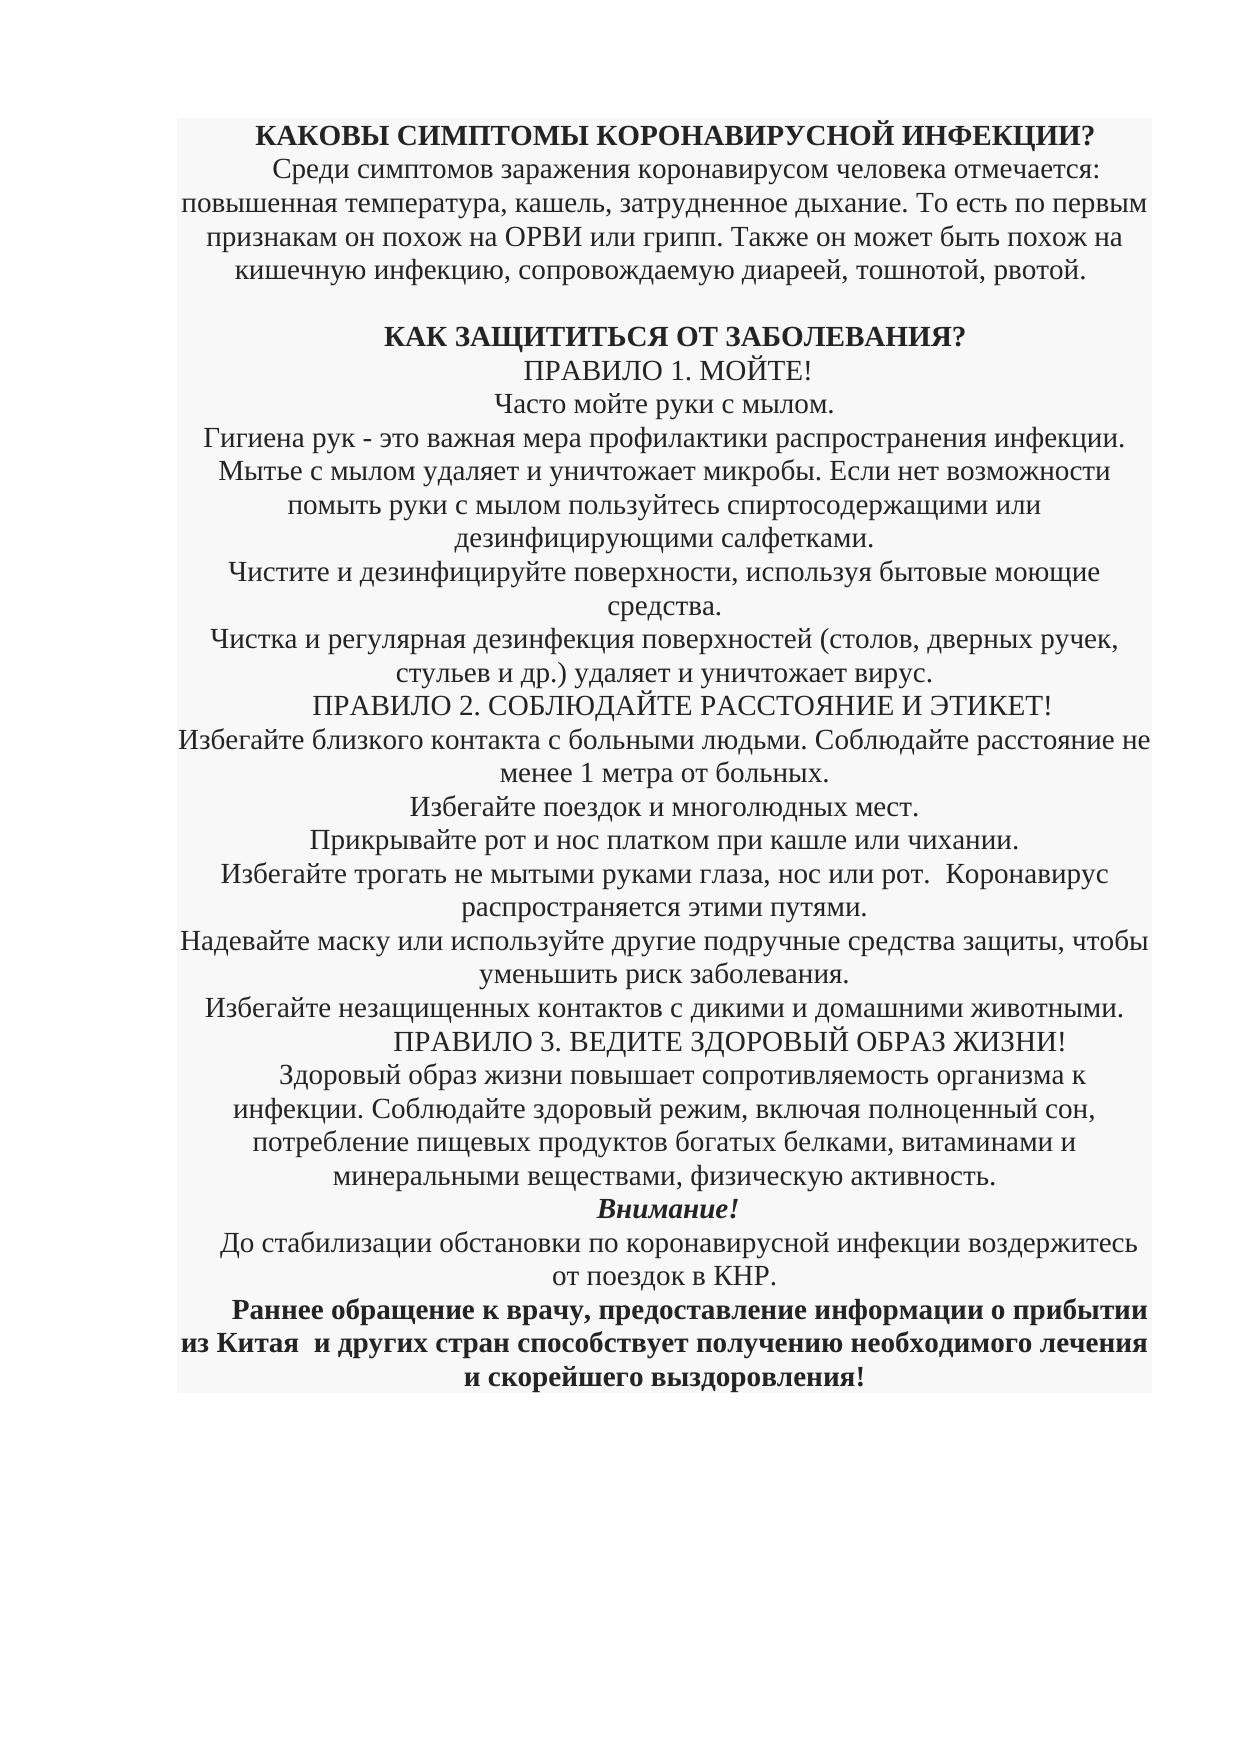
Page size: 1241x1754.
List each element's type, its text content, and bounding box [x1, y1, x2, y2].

text Избегайте трогать не мытыми руками глаза, нос или рот. Коронавирус распространяется этими путями. [177, 856, 1152, 923]
text До стабилизации обстановки по коронавирусной инфекции воздержитесь от поездок в КНР. [177, 1225, 1152, 1292]
text ПРАВИЛО 3. ВЕДИТЕ ЗДОРОВЫЙ ОБРАЗ ЖИЗНИ! [177, 1024, 1152, 1057]
text Здоровый образ жизни повышает сопротивляемость организма к инфекции. Соблюдайте здоровый режим, включая полноценный сон, потребление пищевых продуктов богатых белками, витаминами и минеральными веществами, физическую активность. [177, 1057, 1152, 1191]
text ПРАВИЛО 2. СОБЛЮДАЙТЕ РАССТОЯНИЕ И ЭТИКЕТ! [177, 688, 1152, 722]
text Прикрывайте рот и нос платком при кашле или чихании. [177, 822, 1152, 856]
text Надевайте маску или используйте другие подручные средства защиты, чтобы уменьшить риск заболевания. [177, 923, 1152, 990]
text Чистка и регулярная дезинфекция поверхностей (столов, дверных ручек, стульев и др.) удаляет и уничтожает вирус. [177, 621, 1152, 688]
text Внимание! [177, 1191, 1152, 1225]
text КАК ЗАЩИТИТЬСЯ ОТ ЗАБОЛЕВАНИЯ? [177, 319, 1152, 353]
text ПРАВИЛО 1. МОЙТЕ! [177, 353, 1152, 386]
text Среди симптомов заражения коронавирусом человека отмечается: повышенная температура, кашель, затрудненное дыхание. То есть по первым признакам он похож на ОРВИ или грипп. Также он может быть похож на кишечную инфекцию, сопровождаемую диареей, тошнотой, рвотой. [177, 152, 1152, 286]
text Избегайте незащищенных контактов с дикими и домашними животными. [177, 990, 1152, 1024]
text Часто мойте руки с мылом. [177, 386, 1152, 420]
text Раннее обращение к врачу, предоставление информации о прибытии из Китая и других стран способствует получению необходимого лечения и скорейшего выздоровления! [177, 1292, 1152, 1393]
text Избегайте близкого контакта с больными людьми. Соблюдайте расстояние не менее 1 метра от больных. [177, 722, 1152, 789]
text Избегайте поездок и многолюдных мест. [177, 789, 1152, 822]
text Чистите и дезинфицируйте поверхности, используя бытовые моющие средства. [177, 554, 1152, 621]
text Гигиена рук - это важная мера профилактики распространения инфекции. Мытье с мылом удаляет и уничтожает микробы. Если нет возможности помыть руки с мылом пользуйтесь спиртосодержащими или дезинфицирующими салфетками. [177, 420, 1152, 554]
text КАКОВЫ СИМПТОМЫ КОРОНАВИРУСНОЙ ИНФЕКЦИИ? [177, 118, 1152, 152]
